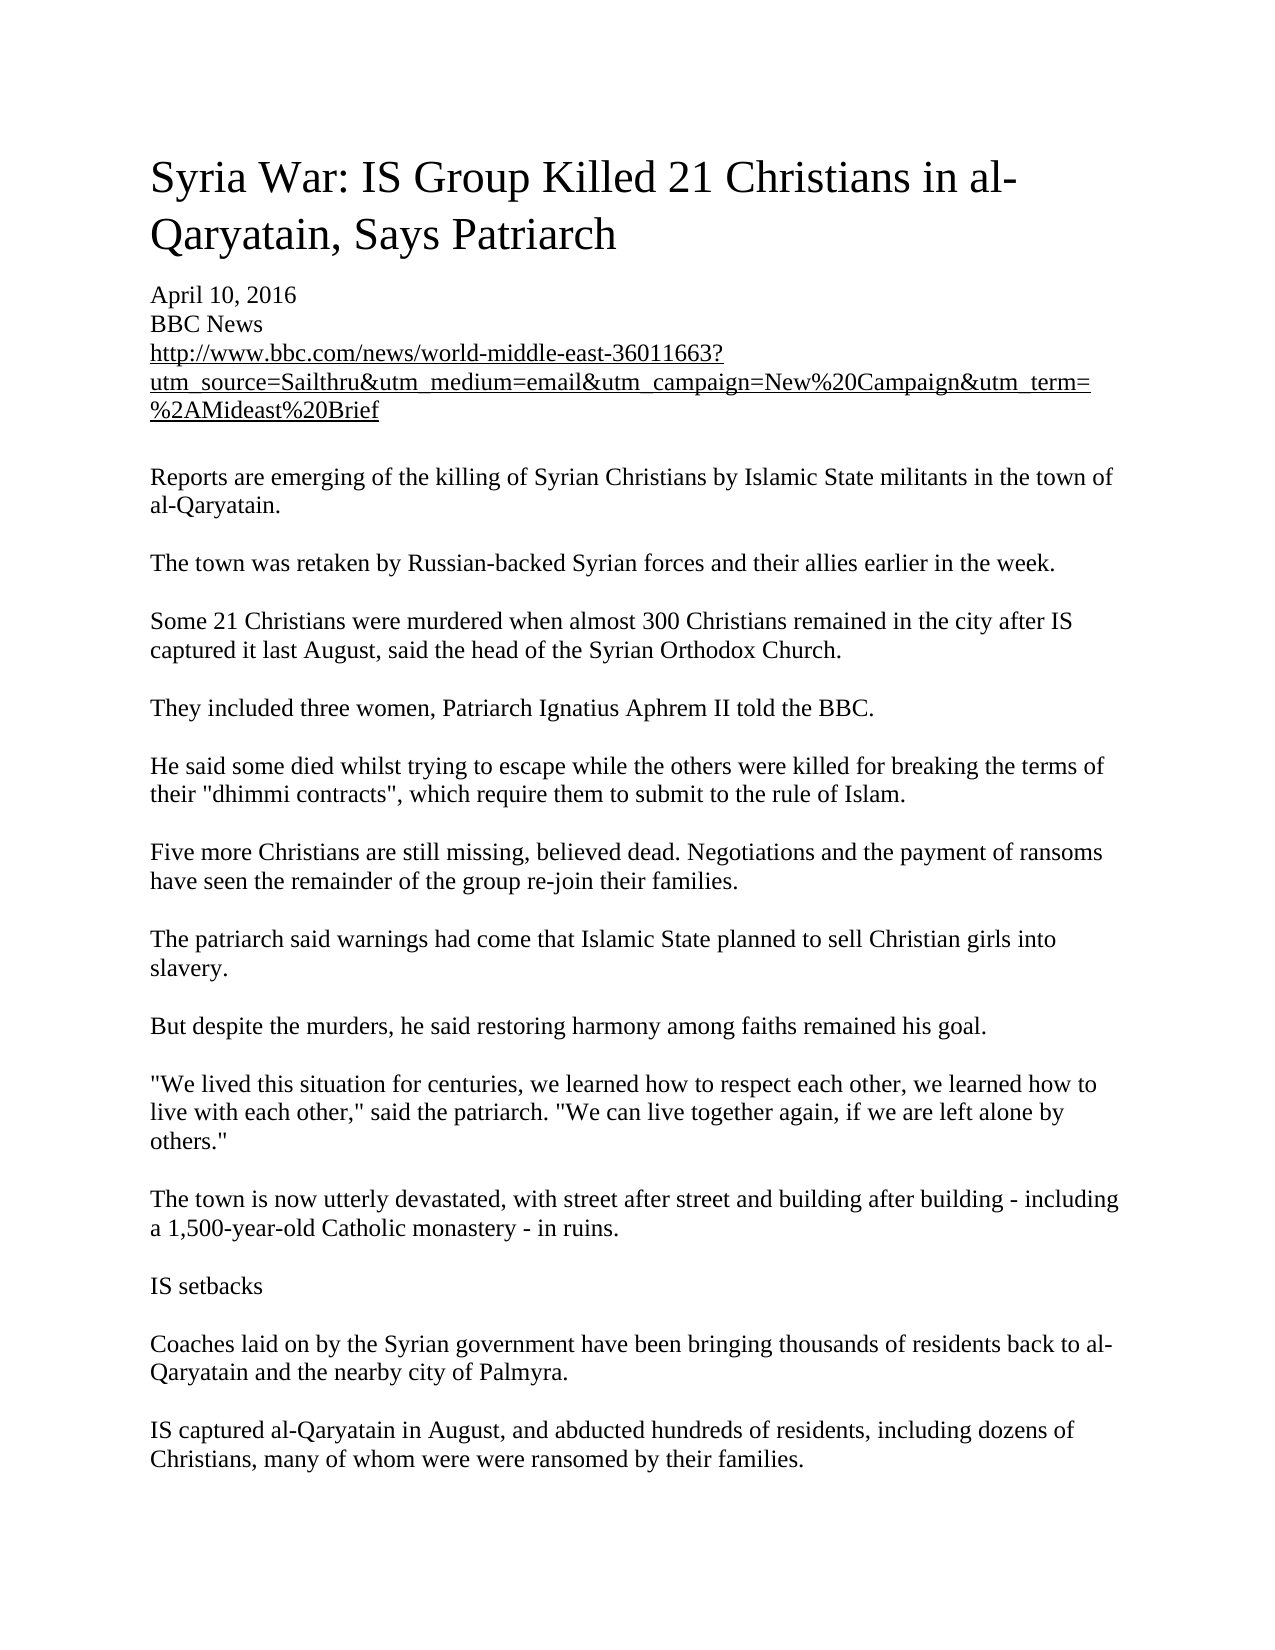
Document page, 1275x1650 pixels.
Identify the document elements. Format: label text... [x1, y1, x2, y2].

text Reports are emerging of the killing of Syrian Christians by Islamic State militants in the town of al-Qaryatain. [150, 462, 1125, 519]
text IS setbacks [150, 1271, 1125, 1299]
text April 10, 2016 [150, 280, 1125, 309]
text But despite the murders, he said restoring harmony among faiths remained his goal. [150, 1011, 1125, 1039]
text IS captured al-Qaryatain in August, and abducted hundreds of residents, including dozens of Christians, many of whom were were ransomed by their families. [150, 1415, 1125, 1473]
text Some 21 Christians were murdered when almost 300 Christians remained in the city after IS captured it last August, said the head of the Syrian Orthodox Church. [150, 606, 1125, 664]
text He said some died whilst trying to escape while the others were killed for breaking the terms of their "dhimmi contracts", which require them to submit to the rule of Islam. [150, 751, 1125, 808]
text They included three women, Patriarch Ignatius Aphrem II told the BBC. [150, 693, 1125, 722]
text Coaches laid on by the Syrian government have been bringing thousands of residents back to al-Qaryatain and the nearby city of Palmyra. [150, 1329, 1125, 1386]
text http://www.bbc.com/news/world-middle-east-36011663?utm_source=Sailthru&utm_medium=email&utm_campaign=New%20Campaign&utm_term=%2AMideast%20Brief [150, 338, 1125, 424]
text The patriarch said warnings had come that Islamic State planned to sell Christian girls into slavery. [150, 924, 1125, 982]
text The town was retaken by Russian-backed Syrian forces and their allies earlier in the week. [150, 548, 1125, 577]
text BBC News [150, 309, 1125, 338]
text The town is now utterly devastated, with street after street and building after building - including a 1,500-year-old Catholic monastery - in ruins. [150, 1184, 1125, 1242]
text Five more Christians are still missing, believed dead. Negotiations and the payment of ransoms have seen the remainder of the group re-join their families. [150, 837, 1125, 895]
text Syria War: IS Group Killed 21 Christians in al-Qaryatain, Says Patriarch [150, 150, 1125, 259]
text "We lived this situation for centuries, we learned how to respect each other, we learned how to live with each other," said the patriarch. "We can live together again, if we are left alone by others." [150, 1069, 1125, 1155]
